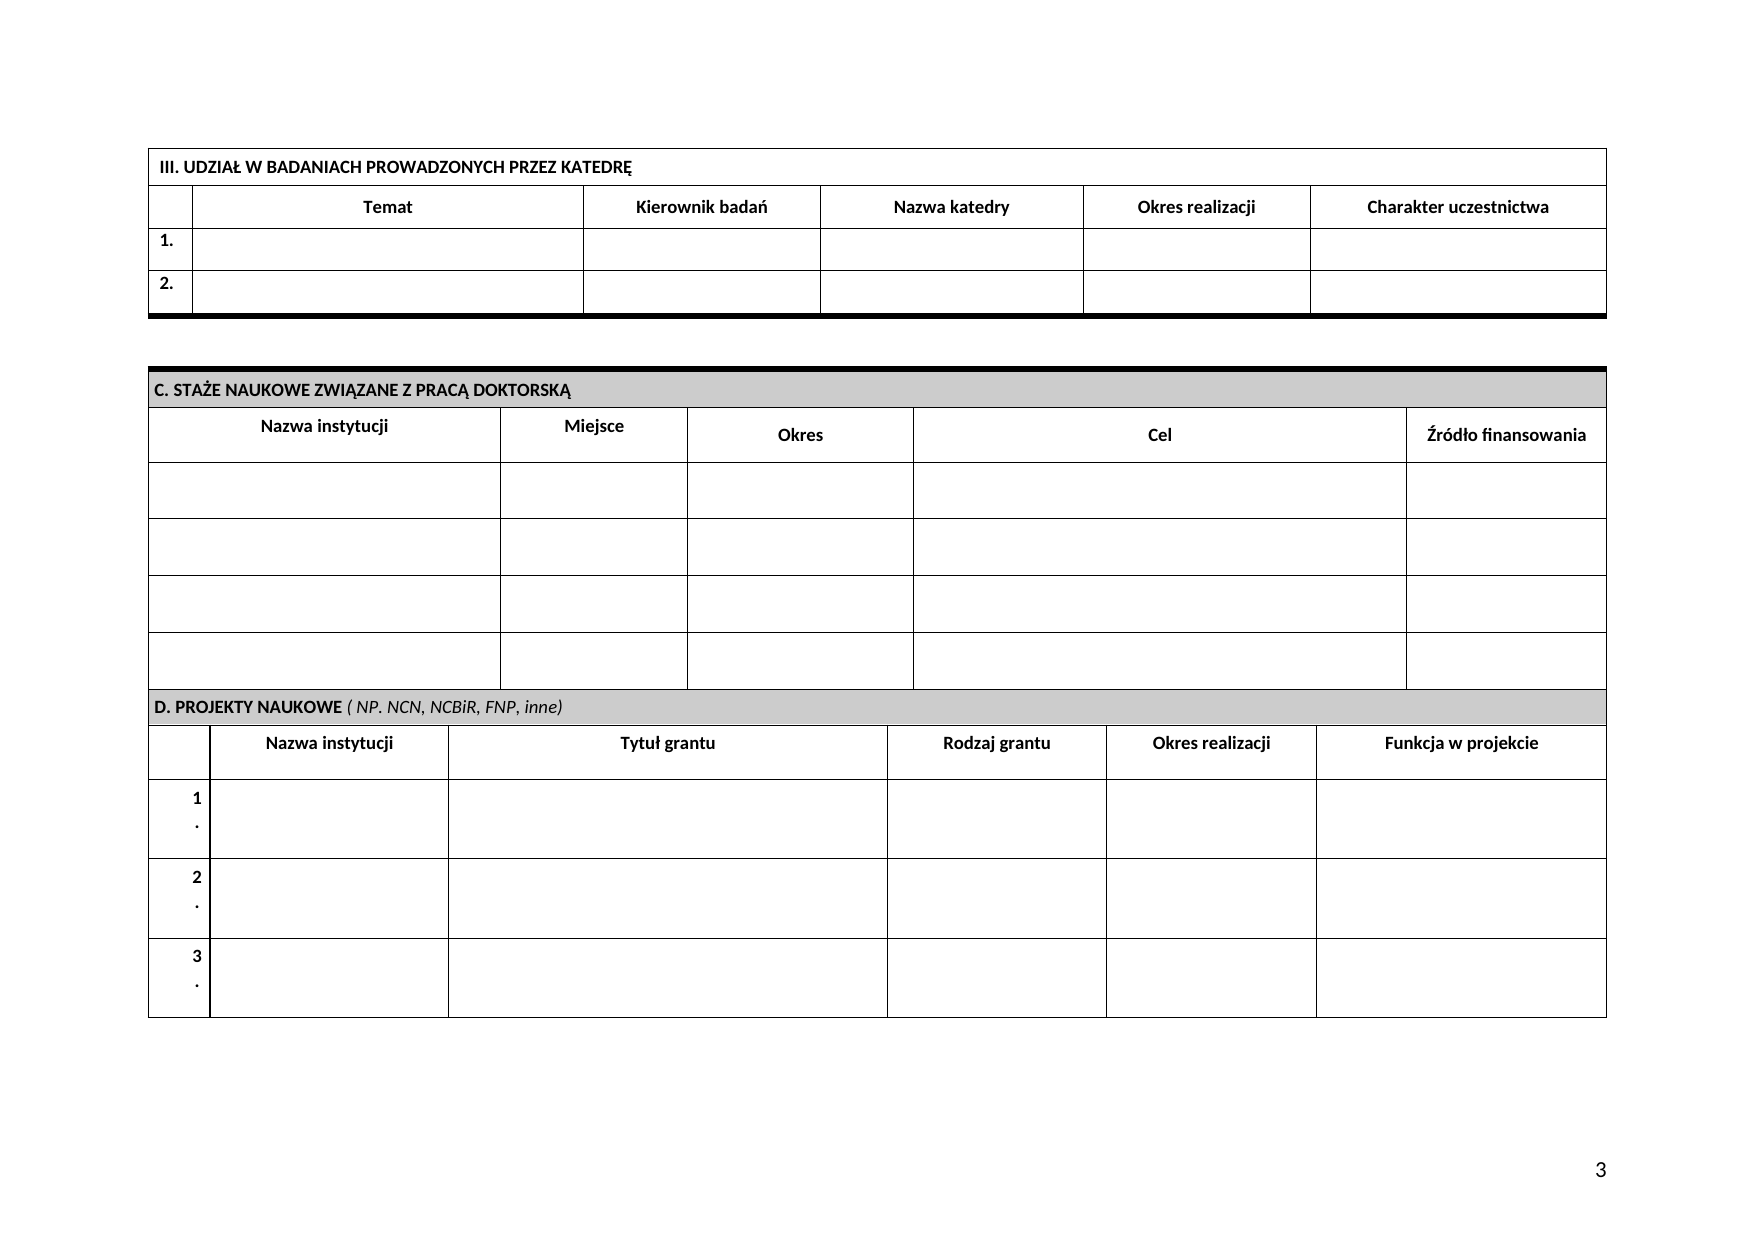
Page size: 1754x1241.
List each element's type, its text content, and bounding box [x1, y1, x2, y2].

table_cell [449, 859, 887, 938]
table_cell [501, 519, 687, 575]
table_cell [501, 576, 687, 632]
table_cell [1084, 229, 1310, 270]
table_cell [193, 229, 583, 270]
table_cell Źródło finansowania [1407, 408, 1606, 462]
table_cell [1107, 939, 1316, 1017]
table_cell 3. [149, 939, 209, 1017]
table_cell [501, 633, 687, 689]
table_cell [211, 939, 448, 1017]
table_cell [1107, 859, 1316, 938]
table_cell Tytuł grantu [449, 726, 887, 779]
table_cell [888, 780, 1106, 858]
table_cell 1. [149, 229, 192, 270]
table_cell [688, 463, 913, 518]
table_cell [688, 519, 913, 575]
table_cell [211, 780, 448, 858]
table_cell [149, 519, 500, 575]
table_cell [914, 519, 1406, 575]
table_cell Okres realizacji [1107, 726, 1316, 779]
table_cell [584, 229, 820, 270]
table_cell [149, 726, 209, 779]
table_cell Nazwa katedry [821, 186, 1083, 227]
table_cell [1407, 463, 1606, 518]
table_cell [449, 780, 887, 858]
table_cell [1407, 633, 1606, 689]
table_cell [449, 939, 887, 1017]
table_cell [1311, 271, 1606, 313]
table_cell [501, 463, 687, 518]
table_cell [584, 271, 820, 313]
table_cell Charakter uczestnictwa [1311, 186, 1606, 227]
table_cell Miejsce [501, 408, 687, 462]
table_cell [1407, 519, 1606, 575]
table_cell 2. [149, 271, 192, 313]
table_cell Temat [193, 186, 583, 227]
table_cell [1317, 859, 1606, 938]
table_cell Nazwa instytucji [211, 726, 448, 779]
table_cell [1311, 229, 1606, 270]
table_cell [688, 576, 913, 632]
table_cell Funkcja w projekcie [1317, 726, 1606, 779]
table_cell [149, 463, 500, 518]
table_cell D. PROJEKTY NAUKOWE ( NP. NCN, NCBiR, FNP, inne) [149, 690, 1606, 724]
table_cell [888, 859, 1106, 938]
table_cell Rodzaj grantu [888, 726, 1106, 779]
table_cell Nazwa instytucji [149, 408, 500, 462]
table_cell [821, 271, 1083, 313]
table_cell [1084, 271, 1310, 313]
table_cell III. UDZIAŁ W BADANIACH PROWADZONYCH PRZEZ KATEDRĘ [149, 149, 1606, 185]
table_cell Kierownik badań [584, 186, 820, 227]
table_cell [914, 633, 1406, 689]
table_header C. STAŻE NAUKOWE ZWIĄZANE Z PRACĄ DOKTORSKĄ [149, 372, 1606, 407]
table_cell Okres realizacji [1084, 186, 1310, 227]
table_cell Cel [914, 408, 1406, 462]
table_cell [211, 859, 448, 938]
table_cell [821, 229, 1083, 270]
table_cell [149, 633, 500, 689]
table_cell [149, 576, 500, 632]
table_cell [688, 633, 913, 689]
table_cell 1. [149, 780, 209, 858]
table_cell [888, 939, 1106, 1017]
table_cell [1317, 780, 1606, 858]
table_cell [914, 463, 1406, 518]
table_cell [193, 271, 583, 313]
table_cell [1407, 576, 1606, 632]
table_cell [149, 186, 192, 227]
table_cell Okres [688, 408, 913, 462]
table_cell [914, 576, 1406, 632]
table_cell [1317, 939, 1606, 1017]
table_cell [1107, 780, 1316, 858]
table_cell 2. [149, 859, 209, 938]
